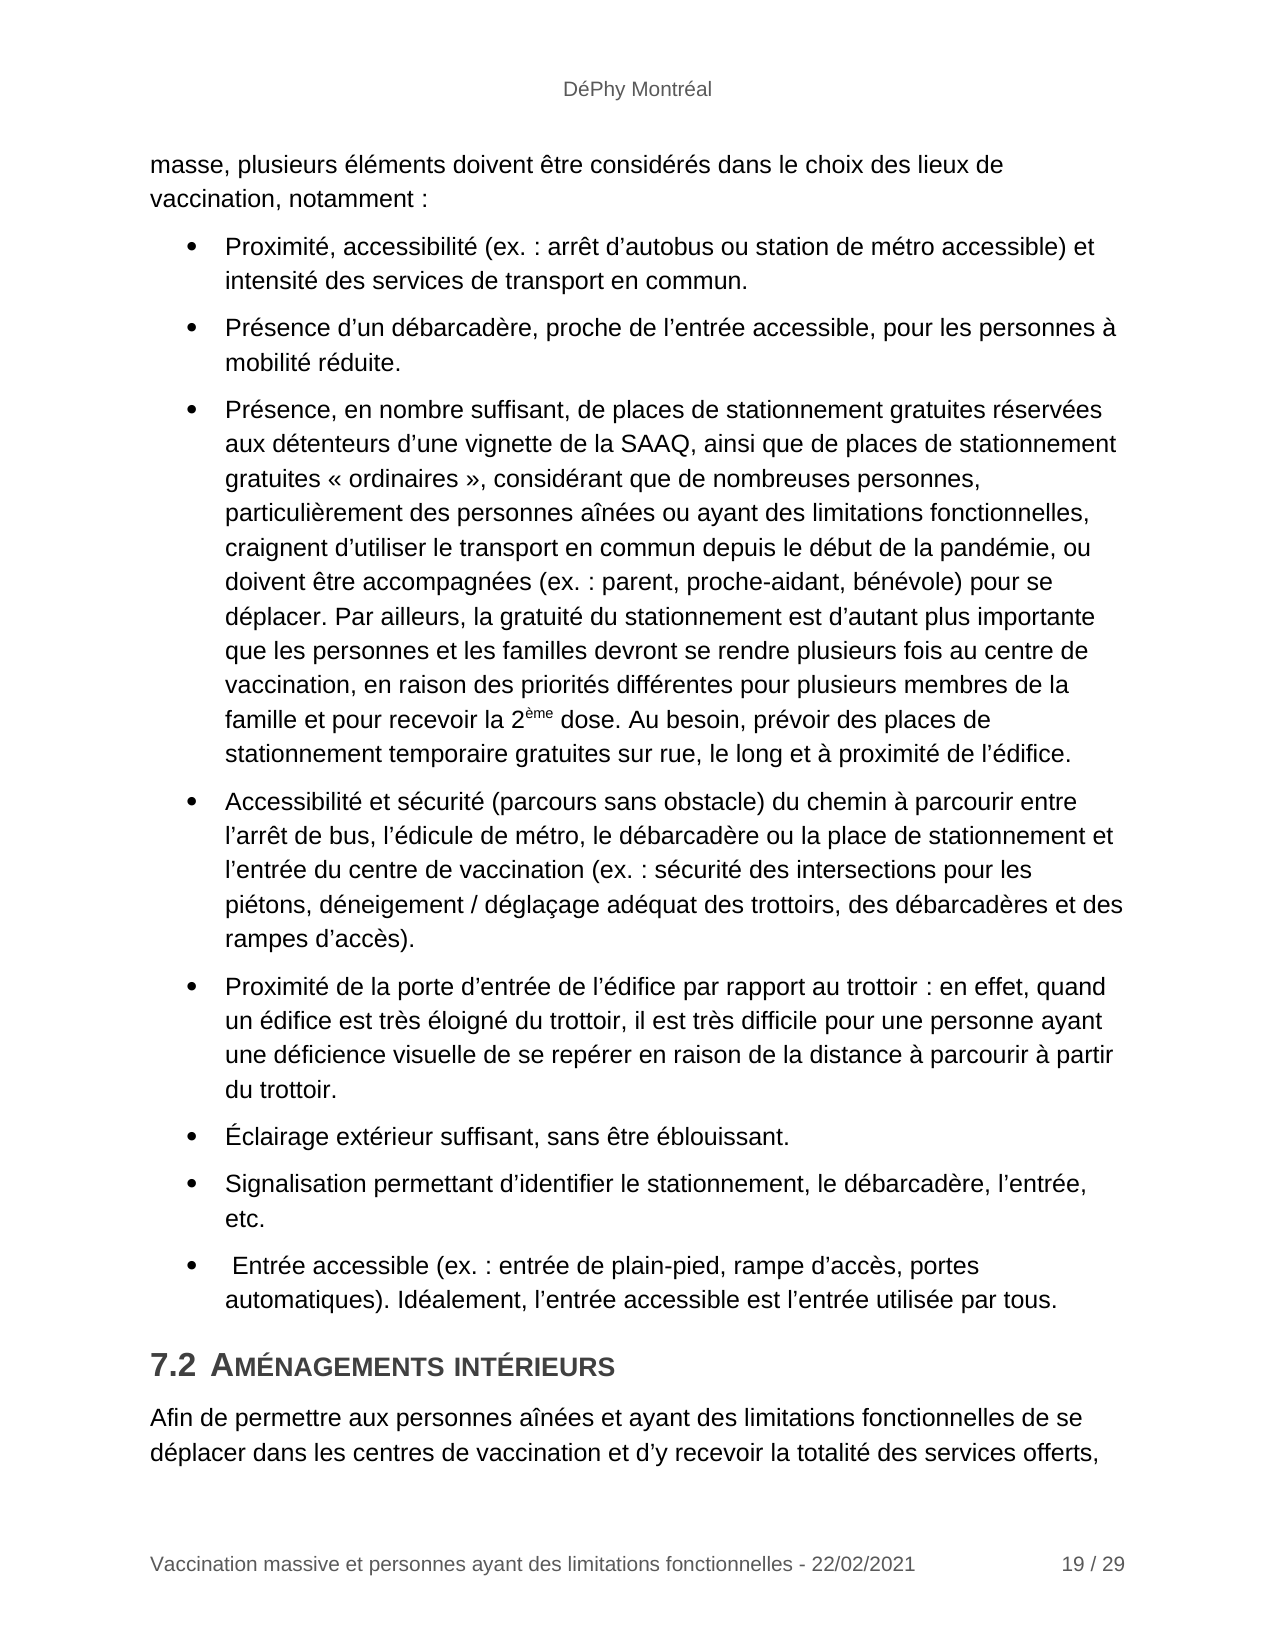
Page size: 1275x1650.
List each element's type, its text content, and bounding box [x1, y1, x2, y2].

list Présence, en nombre suffisant, de places de stationnement gratuites réservées aux détenteurs d’une vignette de la SAAQ, ainsi que de places de stationnement gratuites « ordinaires », considérant que de nombreuses personnes, particulièrement des personnes aînées ou ayant des limitations fonctionnelles, craignent d’utiliser le transport en commun depuis le début de la pandémie, ou doivent être accompagnées (ex. : parent, proche-aidant, bénévole) pour se déplacer. Par ailleurs, la gratuité du stationnement est d’autant plus importante que les personnes et les familles devront se rendre plusieurs fois au centre de vaccination, en raison des priorités différentes pour plusieurs membres de la famille et pour recevoir la 2ème dose. Au besoin, prévoir des places de stationnement temporaire gratuites sur rue, le long et à proximité de l’édifice. [187, 394, 1125, 768]
list Entrée accessible (ex. : entrée de plain-pied, rampe d’accès, portes automatiques). Idéalement, l’entrée accessible est l’entrée utilisée par tous. [187, 1251, 1125, 1314]
subtitle Aménagements intérieurs [150, 1345, 1125, 1383]
list Présence d’un débarcadère, proche de l’entrée accessible, pour les personnes à mobilité réduite. [187, 313, 1125, 376]
list Signalisation permettant d’identifier le stationnement, le débarcadère, l’entrée, etc. [187, 1169, 1125, 1232]
list Éclairage extérieur suffisant, sans être éblouissant. [187, 1122, 1125, 1151]
list Proximité de la porte d’entrée de l’édifice par rapport au trottoir : en effet, quand un édifice est très éloigné du trottoir, il est très difficile pour une personne ayant une déficience visuelle de se repérer en raison de la distance à parcourir à partir du trottoir. [187, 971, 1125, 1104]
list Proximité, accessibilité (ex. : arrêt d’autobus ou station de métro accessible) et intensité des services de transport en commun. [187, 231, 1125, 295]
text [150, 1403, 1125, 1466]
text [150, 150, 1125, 213]
list Accessibilité et sécurité (parcours sans obstacle) du chemin à parcourir entre l’arrêt de bus, l’édicule de métro, le débarcadère ou la place de stationnement et l’entrée du centre de vaccination (ex. : sécurité des intersections pour les piétons, déneigement / déglaçage adéquat des trottoirs, des débarcadères et des rampes d’accès). [187, 786, 1125, 953]
